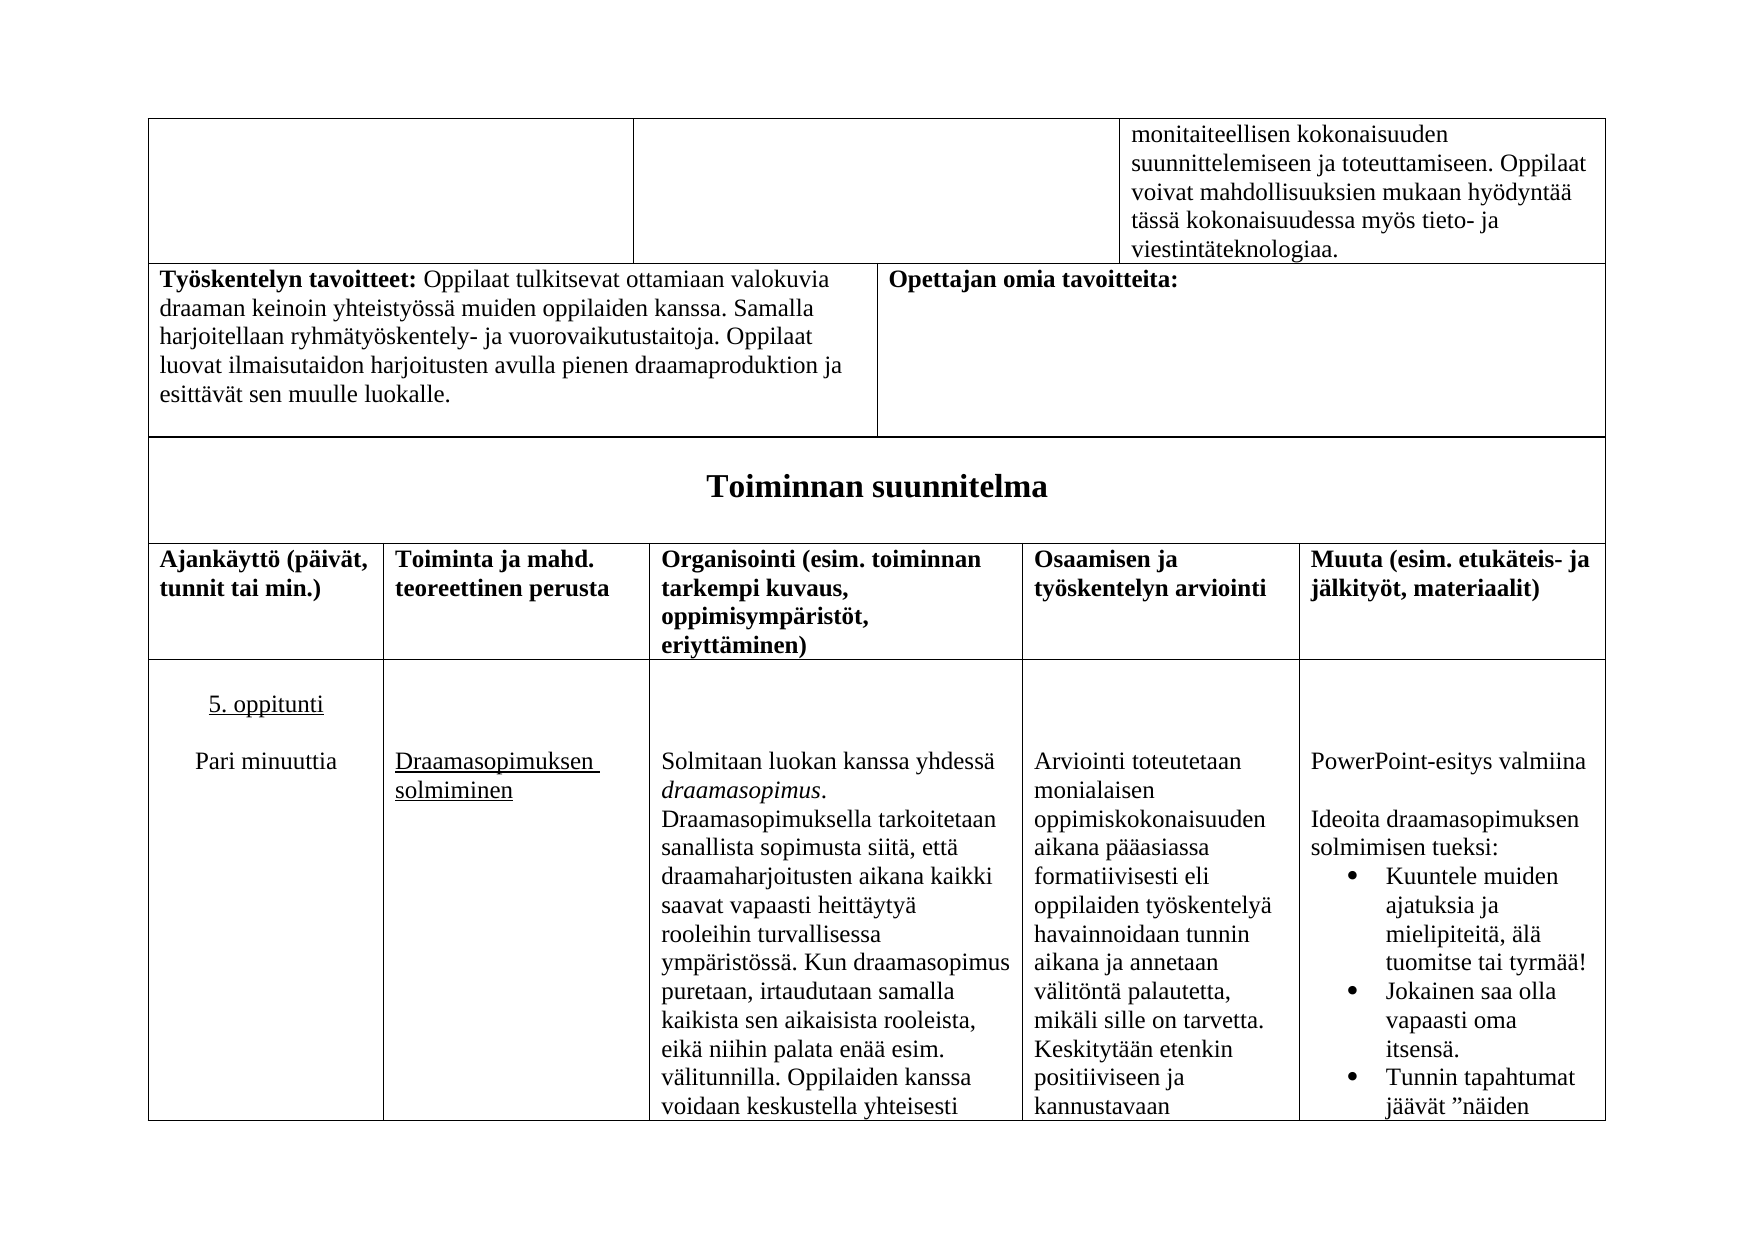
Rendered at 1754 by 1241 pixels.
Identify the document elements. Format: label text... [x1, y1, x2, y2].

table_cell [1120, 119, 1605, 263]
table_cell Organisointi (esim. toiminnan tarkempi kuvaus, oppimisympäristöt, eriyttäminen) [650, 544, 1022, 659]
table_cell Muuta (esim. etukäteis- ja jälkityöt, materiaalit) [1300, 544, 1605, 659]
table_cell Toiminnan suunnitelma [149, 438, 1605, 543]
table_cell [1023, 660, 1299, 1120]
table_cell Opettajan omia tavoitteita: [878, 264, 1605, 436]
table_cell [149, 119, 633, 263]
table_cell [650, 660, 1022, 1120]
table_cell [149, 660, 383, 1120]
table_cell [1300, 660, 1605, 1120]
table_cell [384, 660, 649, 1120]
table_cell Työskentelyn tavoitteet: Oppilaat tulkitsevat ottamiaan valokuvia draaman keinoin yhteistyössä muiden oppilaiden kanssa. Samalla harjoitellaan ryhmätyöskentely- ja vuorovaikutustaitoja. Oppilaat luovat ilmaisutaidon harjoitusten avulla pienen draamaproduktion ja esittävät sen muulle luokalle. [149, 264, 877, 436]
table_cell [634, 119, 1119, 263]
table_cell Osaamisen ja työskentelyn arviointi [1023, 544, 1299, 659]
table_cell Toiminta ja mahd. teoreettinen perusta [384, 544, 649, 659]
table_cell Ajankäyttö (päivät, tunnit tai min.) [149, 544, 383, 659]
